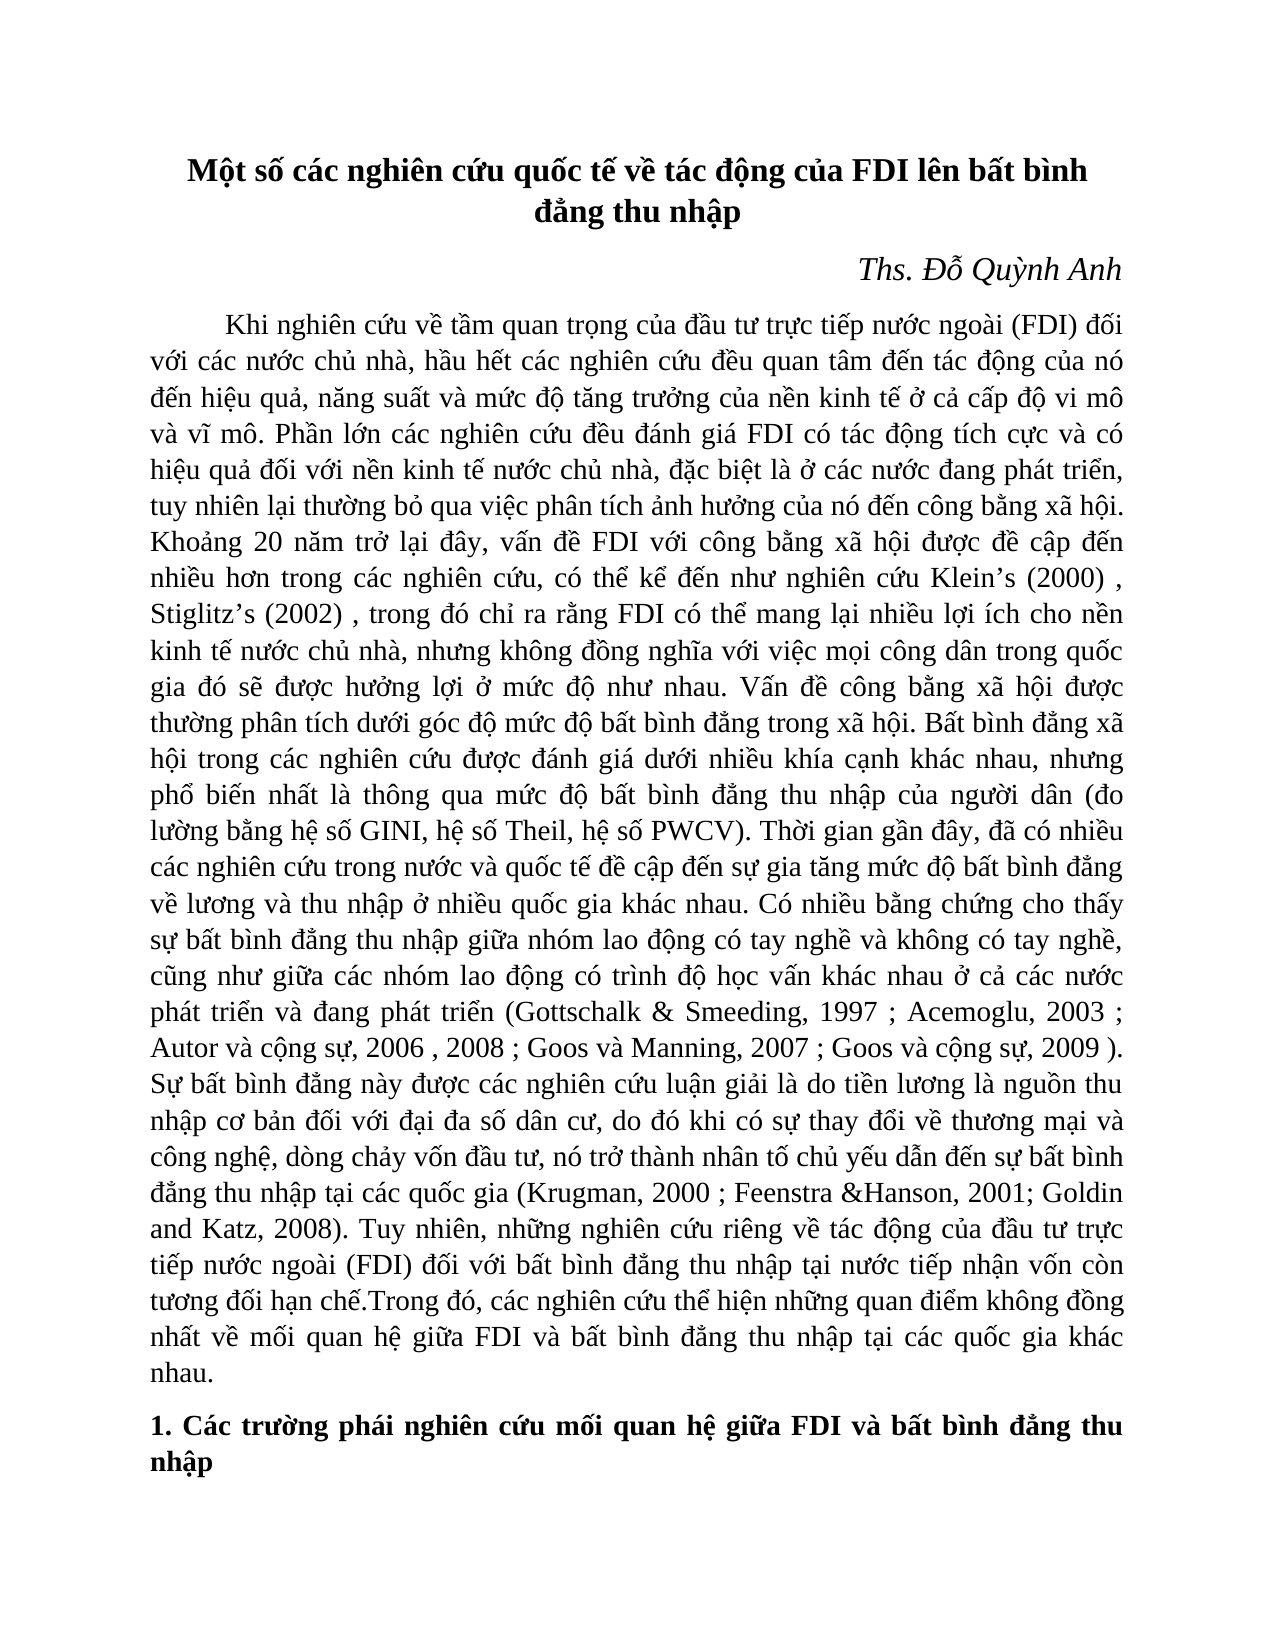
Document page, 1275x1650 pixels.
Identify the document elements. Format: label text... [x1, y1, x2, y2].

text Khi nghiên cứu về tầm quan trọng của đầu tư trực tiếp nước ngoài (FDI) đối với các nước chủ nhà, hầu hết các nghiên cứu đều quan tâm đến tác động của nó đến hiệu quả, năng suất và mức độ tăng trưởng của nền kinh tế ở cả cấp độ vi mô và vĩ mô. Phần lớn các nghiên cứu đều đánh giá FDI có tác động tích cực và có hiệu quả đối với nền kinh tế nước chủ nhà, đặc biệt là ở các nước đang phát triển, tuy nhiên lại thường bỏ qua việc phân tích ảnh hưởng của nó đến công bằng xã hội. Khoảng 20 năm trở lại đây, vấn đề FDI với công bằng xã hội được đề cập đến nhiều hơn trong các nghiên cứu, có thể kể đến như nghiên cứu Klein’s (2000) , Stiglitz’s (2002) , trong đó chỉ ra rằng FDI có thể mang lại nhiều lợi ích cho nền kinh tế nước chủ nhà, nhưng không đồng nghĩa với việc mọi công dân trong quốc gia đó sẽ được hưởng lợi ở mức độ như nhau. Vấn đề công bằng xã hội được thường phân tích dưới góc độ mức độ bất bình đẳng trong xã hội. Bất bình đẳng xã hội trong các nghiên cứu được đánh giá dưới nhiều khía cạnh khác nhau, nhưng phổ biến nhất là thông qua mức độ bất bình đẳng thu nhập của người dân (đo lường bằng hệ số GINI, hệ số Theil, hệ số PWCV). Thời gian gần đây, đã có nhiều các nghiên cứu trong nước và quốc tế đề cập đến sự gia tăng mức độ bất bình đẳng về lương và thu nhập ở nhiều quốc gia khác nhau. Có nhiều bằng chứng cho thấy sự bất bình đẳng thu nhập giữa nhóm lao động có tay nghề và không có tay nghề, cũng như giữa các nhóm lao động có trình độ học vấn khác nhau ở cả các nước phát triển và đang phát triển (Gottschalk & Smeeding, 1997 ; Acemoglu, 2003 ; Autor và cộng sự, 2006 , 2008 ; Goos và Manning, 2007 ; Goos và cộng sự, 2009 ). Sự bất bình đẳng này được các nghiên cứu luận giải là do tiền lương là nguồn thu nhập cơ bản đối với đại đa số dân cư, do đó khi có sự thay đổi về thương mại và công nghệ, dòng chảy vốn đầu tư, nó trở thành nhân tố chủ yếu dẫn đến sự bất bình đẳng thu nhập tại các quốc gia (Krugman, 2000 ; Feenstra &Hanson, 2001; Goldin and Katz, 2008). Tuy nhiên, những nghiên cứu riêng về tác động của đầu tư trực tiếp nước ngoài (FDI) đối với bất bình đẳng thu nhập tại nước tiếp nhận vốn còn tương đối hạn chế.Trong đó, các nghiên cứu thể hiện những quan điểm không đồng nhất về mối quan hệ giữa FDI và bất bình đẳng thu nhập tại các quốc gia khác nhau. [150, 307, 1125, 1389]
text Ths. Đỗ Quỳnh Anh [150, 249, 1125, 288]
text Một số các nghiên cứu quốc tế về tác động của FDI lên bất bình đẳng thu nhập [150, 150, 1125, 230]
text 1. Các trường phái nghiên cứu mối quan hệ giữa FDI và bất bình đẳng thu nhập [150, 1408, 1125, 1478]
